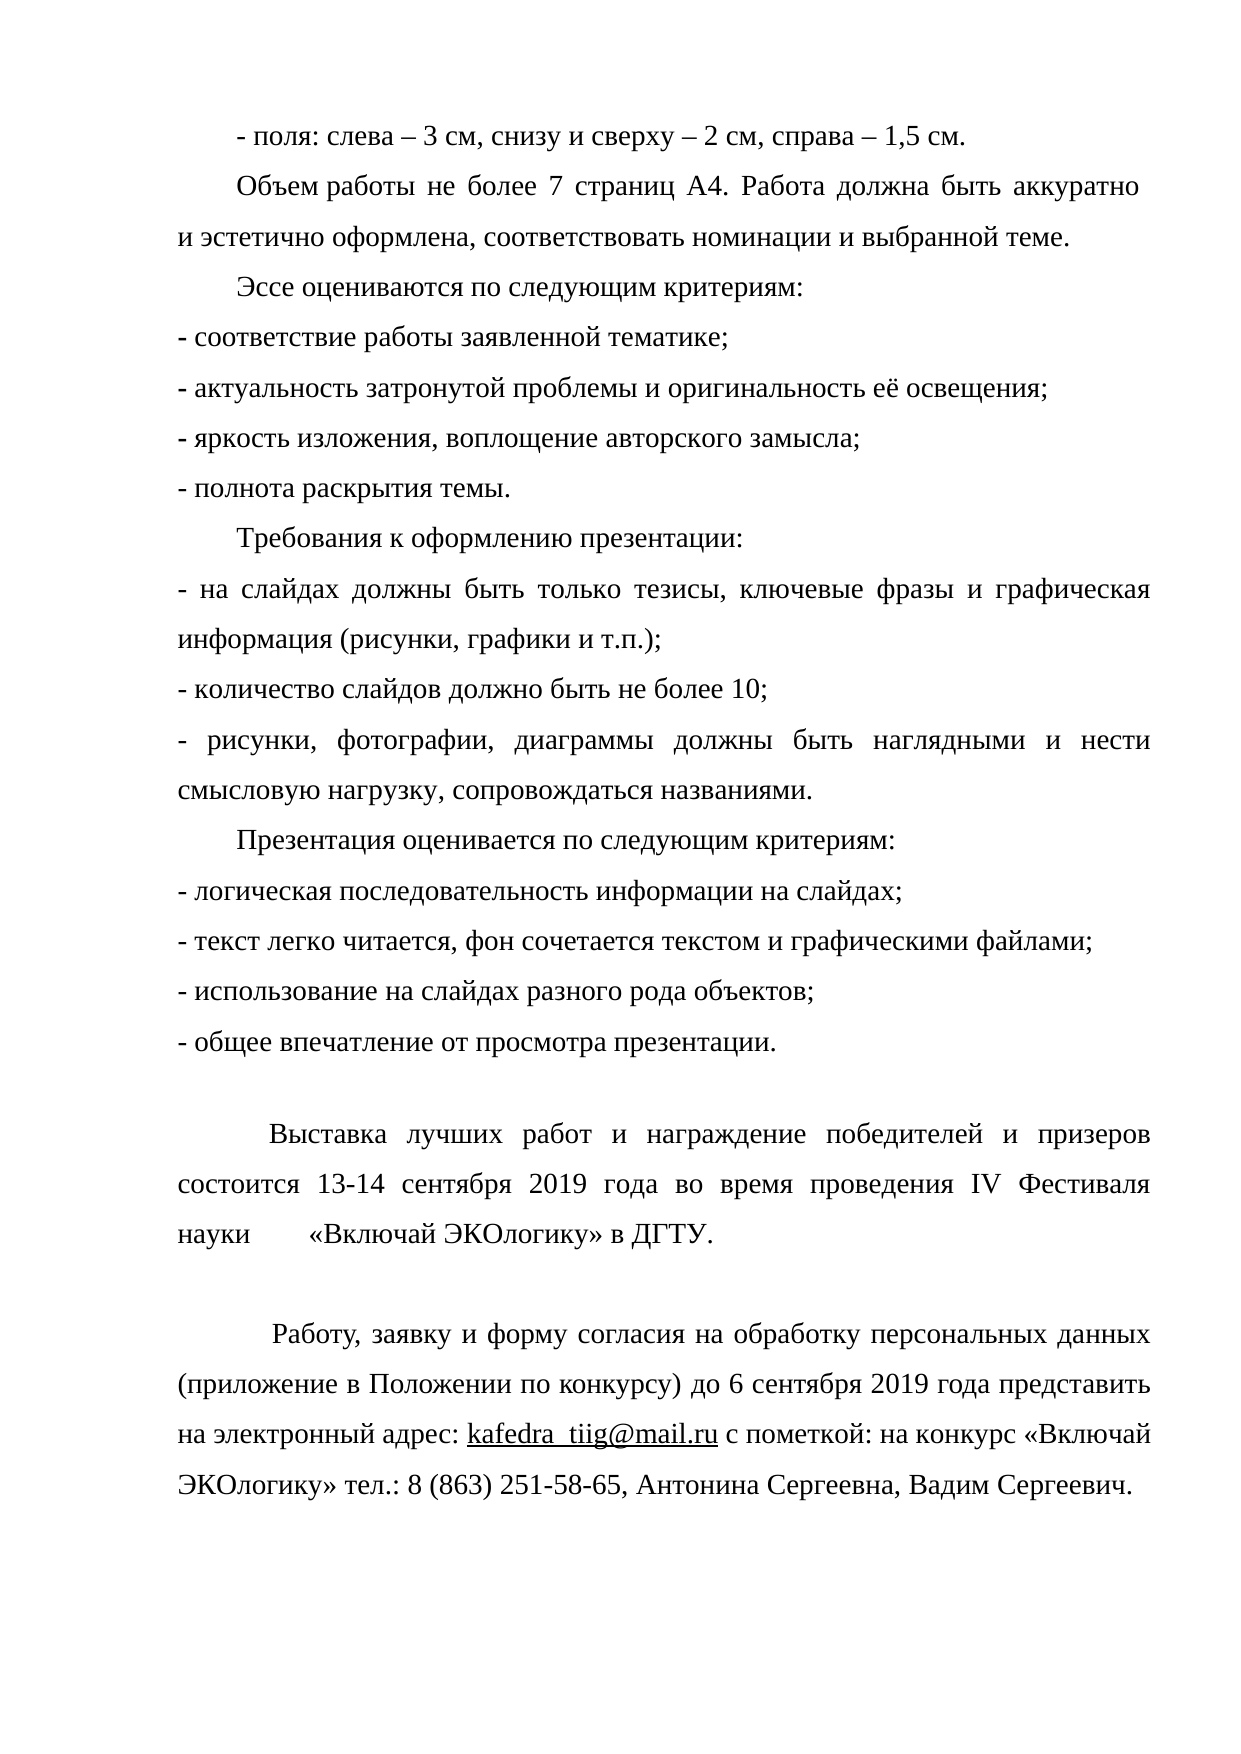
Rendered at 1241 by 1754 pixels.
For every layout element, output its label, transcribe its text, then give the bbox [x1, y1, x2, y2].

text - количество слайдов должно быть не более 10; [177, 672, 1152, 705]
text - использование на слайдах разного рода объектов; [177, 973, 1152, 1007]
text - поля: слева – , снизу и сверху – , справа – 1,5 см. [177, 118, 1152, 152]
text Выставка лучших работ и награждение победителей и призеров состоится 13-14 сентября 2019 года во время проведения IV Фестиваля науки «Включай ЭКОлогику» в ДГТУ. [177, 1116, 1152, 1250]
text - текст легко читается, фон сочетается текстом и графическими файлами; [177, 923, 1152, 957]
text - на слайдах должны быть только тезисы, ключевые фразы и графическая информация (рисунки, графики и т.п.); [177, 571, 1152, 655]
text - актуальность затронутой проблемы и оригинальность её освещения; [177, 370, 1152, 403]
text Объем работы не более 7 страниц А4. Работа должна быть аккуратно и эстетично оформлена, соответствовать номинации и выбранной теме. [177, 168, 1152, 252]
text Эссе оцениваются по следующим критериям: [177, 269, 1152, 303]
text - логическая последовательность информации на слайдах; [177, 873, 1152, 906]
text - общее впечатление от просмотра презентации. [177, 1024, 1152, 1057]
text Презентация оценивается по следующим критериям: [177, 822, 1152, 856]
text Работу, заявку и форму согласия на обработку персональных данных (приложение в Положении по конкурсу) до 6 сентября 2019 года представить на электронный адрес: kafedra_tiig@mail.ru с пометкой: на конкурс «Включай ЭКОлогику» тел.: 8 (863) 251-58-65, Антонина Сергеевна, Вадим Сергеевич. [177, 1316, 1152, 1500]
text - рисунки, фотографии, диаграммы должны быть наглядными и нести смысловую нагрузку, сопровождаться названиями. [177, 722, 1152, 806]
text Требования к оформлению презентации: [177, 521, 1152, 554]
text - соответствие работы заявленной тематике; [177, 319, 1152, 353]
text - полнота раскрытия темы. [177, 470, 1152, 504]
text - яркость изложения, воплощение авторского замысла; [177, 420, 1152, 453]
